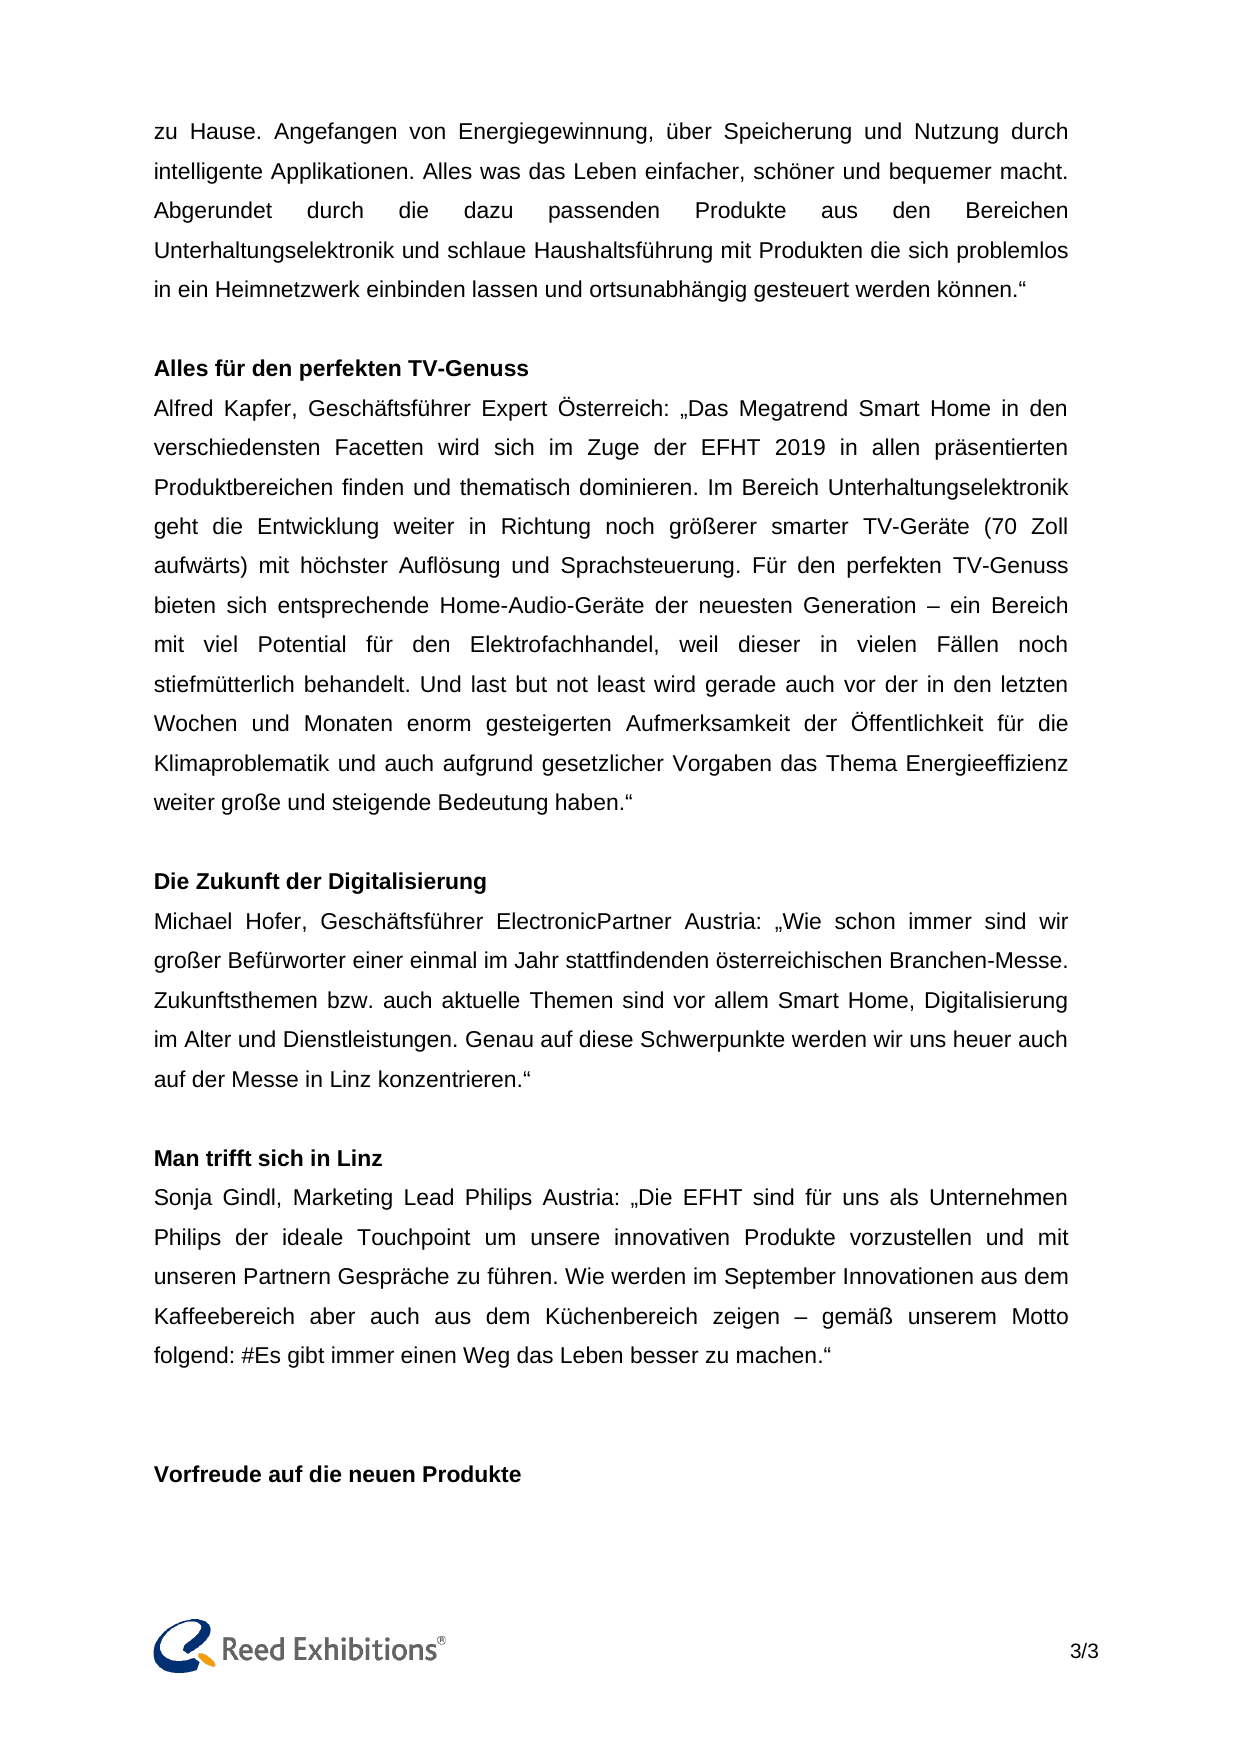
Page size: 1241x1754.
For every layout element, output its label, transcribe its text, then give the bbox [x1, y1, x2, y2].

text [153, 118, 1069, 302]
text Michael Hofer, Geschäftsführer ElectronicPartner Austria: „Wie schon immer sind wir großer Befürworter einer einmal im Jahr stattfindenden österreichischen Branchen-Messe. Zukunftsthemen bzw. auch aktuelle Themen sind vor allem Smart Home, Digitalisierung im Alter und Dienstleistungen. Genau auf diese Schwerpunkte werden wir uns heuer auch auf der Messe in Linz konzentrieren.“ [153, 908, 1069, 1092]
text Die Zukunft der Digitalisierung [153, 868, 1069, 895]
text Alles für den perfekten TV-Genuss [153, 355, 1069, 381]
picture [153, 1619, 446, 1673]
text Vorfreude auf die neuen Produkte [153, 1461, 1069, 1487]
text Alfred Kapfer, Geschäftsführer Expert Österreich: „Das Megatrend Smart Home in den verschiedensten Facetten wird sich im Zuge der EFHT 2019 in allen präsentierten Produktbereichen finden und thematisch dominieren. Im Bereich Unterhaltungselektronik geht die Entwicklung weiter in Richtung noch größerer smarter TV-Geräte (70 Zoll aufwärts) mit höchster Auflösung und Sprachsteuerung. Für den perfekten TV-Genuss bieten sich entsprechende Home-Audio-Geräte der neuesten Generation – ein Bereich mit viel Potential für den Elektrofachhandel, weil dieser in vielen Fällen noch stiefmütterlich behandelt. Und last but not least wird gerade auch vor der in den letzten Wochen und Monaten enorm gesteigerten Aufmerksamkeit der Öffentlichkeit für die Klimaproblematik und auch aufgrund gesetzlicher Vorgaben das Thema Energieeffizienz weiter große und steigende Bedeutung haben.“ [153, 394, 1069, 816]
text Sonja Gindl, Marketing Lead Philips Austria: „Die EFHT sind für uns als Unternehmen Philips der ideale Touchpoint um unsere innovativen Produkte vorzustellen und mit unseren Partnern Gespräche zu führen. Wie werden im September Innovationen aus dem Kaffeebereich aber auch aus dem Küchenbereich zeigen – gemäß unserem Motto folgend: #Es gibt immer einen Weg das Leben besser zu machen.“ [153, 1184, 1069, 1368]
text Man trifft sich in Linz [153, 1145, 1069, 1171]
